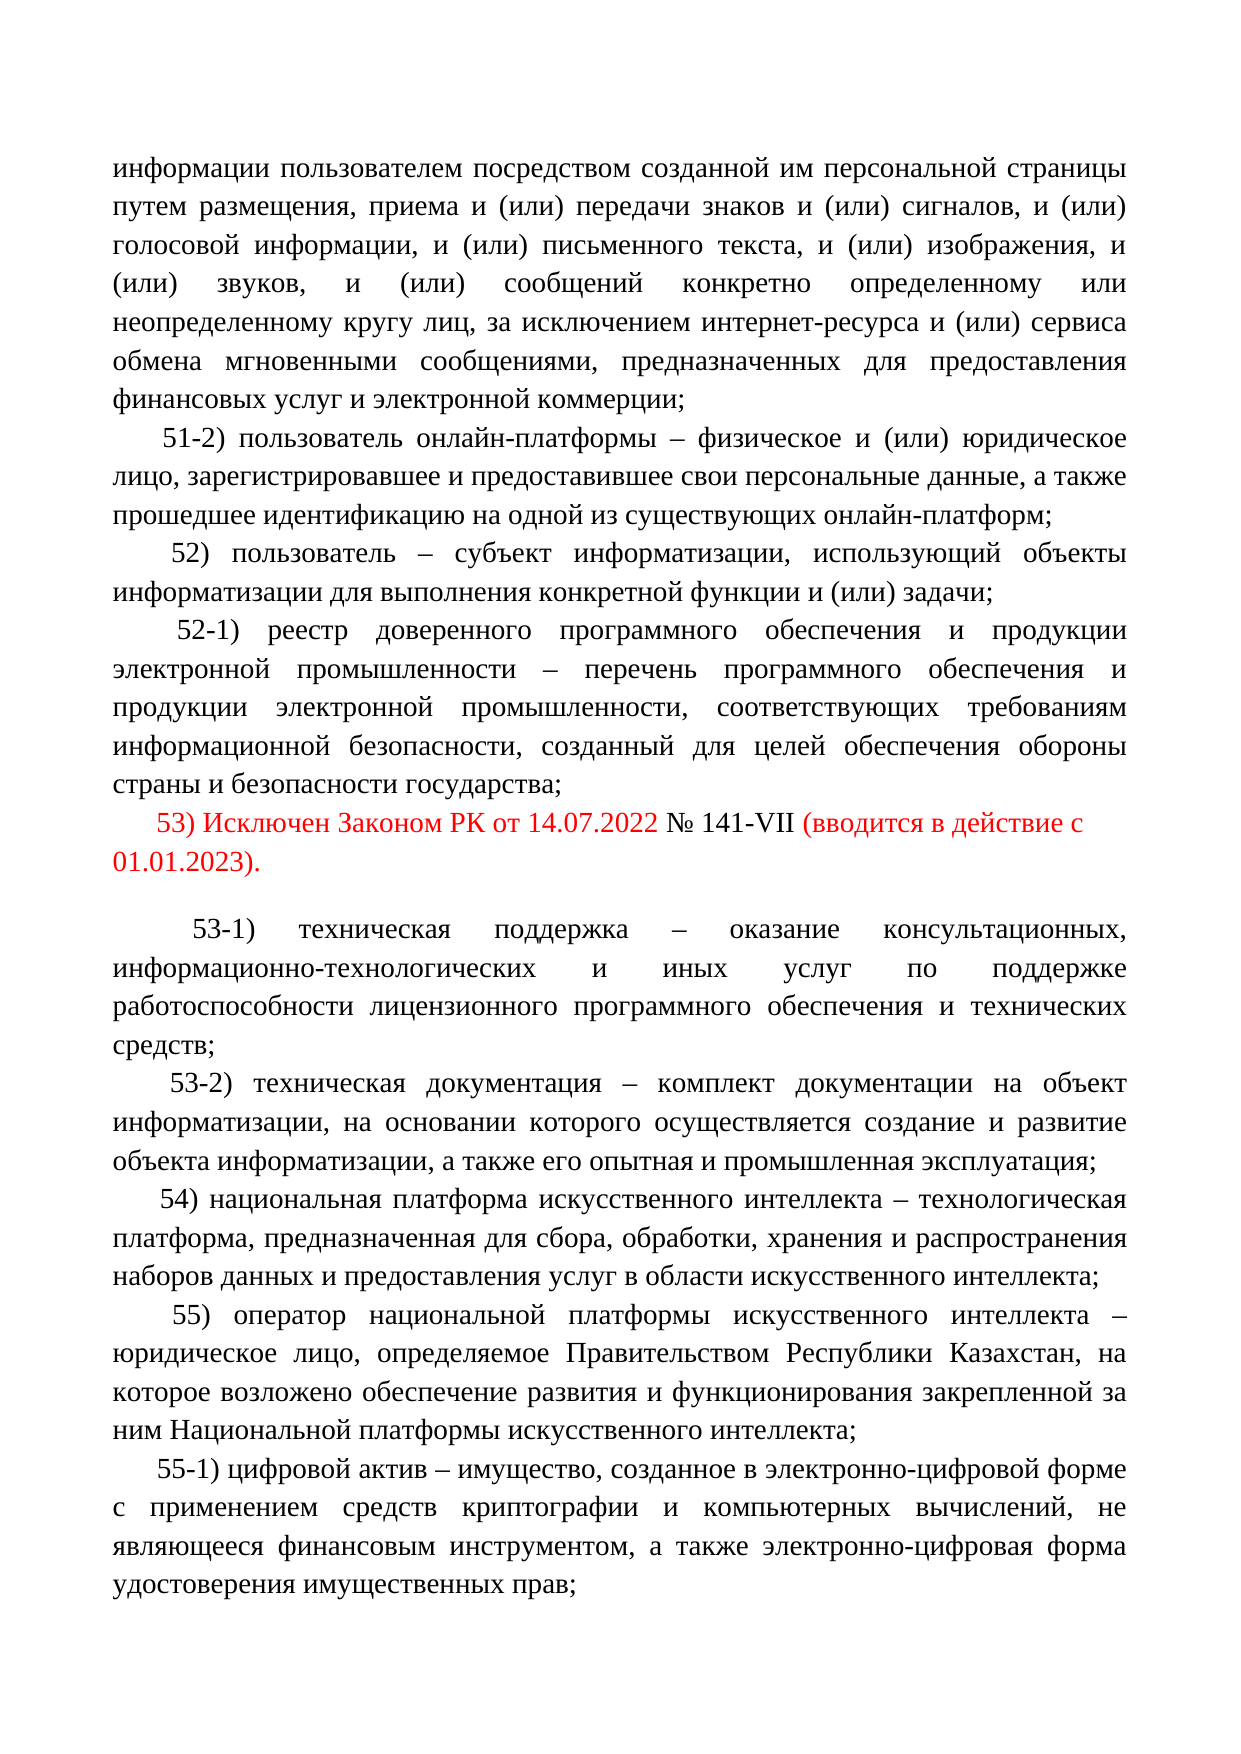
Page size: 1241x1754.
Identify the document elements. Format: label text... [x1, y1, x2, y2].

text 53-2) техническая документация – комплект документации на объект информатизации, на основании которого осуществляется создание и развитие объекта информатизации, а также его опытная и промышленная эксплуатация; [112, 1066, 1128, 1176]
text 55-1) цифровой актив – имущество, созданное в электронно-цифровой форме с применением средств криптографии и компьютерных вычислений, не являющееся финансовым инструментом, а также электронно-цифровая форма удостоверения имущественных прав; [112, 1451, 1128, 1600]
text 55) оператор национальной платформы искусственного интеллекта – юридическое лицо, определяемое Правительством Республики Казахстан, на которое возложено обеспечение развития и функционирования закрепленной за ним Национальной платформы искусственного интеллекта; [112, 1297, 1128, 1446]
text 52) пользователь – субъект информатизации, использующий объекты информатизации для выполнения конкретной функции и (или) задачи; [112, 535, 1128, 607]
text 53) Исключен Законом РК от 14.07.2022 № 141-VII (вводится в действие с 01.01.2023). [112, 805, 1128, 907]
text 52-1) реестр доверенного программного обеспечения и продукции электронной промышленности – перечень программного обеспечения и продукции электронной промышленности, соответствующих требованиям информационной безопасности, созданный для целей обеспечения обороны страны и безопасности государства; [112, 612, 1128, 800]
text 54) национальная платформа искусственного интеллекта – технологическая платформа, предназначенная для сбора, обработки, хранения и распространения наборов данных и предоставления услуг в области искусственного интеллекта; [112, 1181, 1128, 1292]
text 51-2) пользователь онлайн-платформы – физическое и (или) юридическое лицо, зарегистрировавшее и предоставившее свои персональные данные, а также прошедшее идентификацию на одной из существующих онлайн-платформ; [112, 420, 1128, 530]
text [112, 150, 1128, 415]
text 53-1) техническая поддержка – оказание консультационных, информационно-технологических и иных услуг по поддержке работоспособности лицензионного программного обеспечения и технических средств; [112, 911, 1128, 1061]
